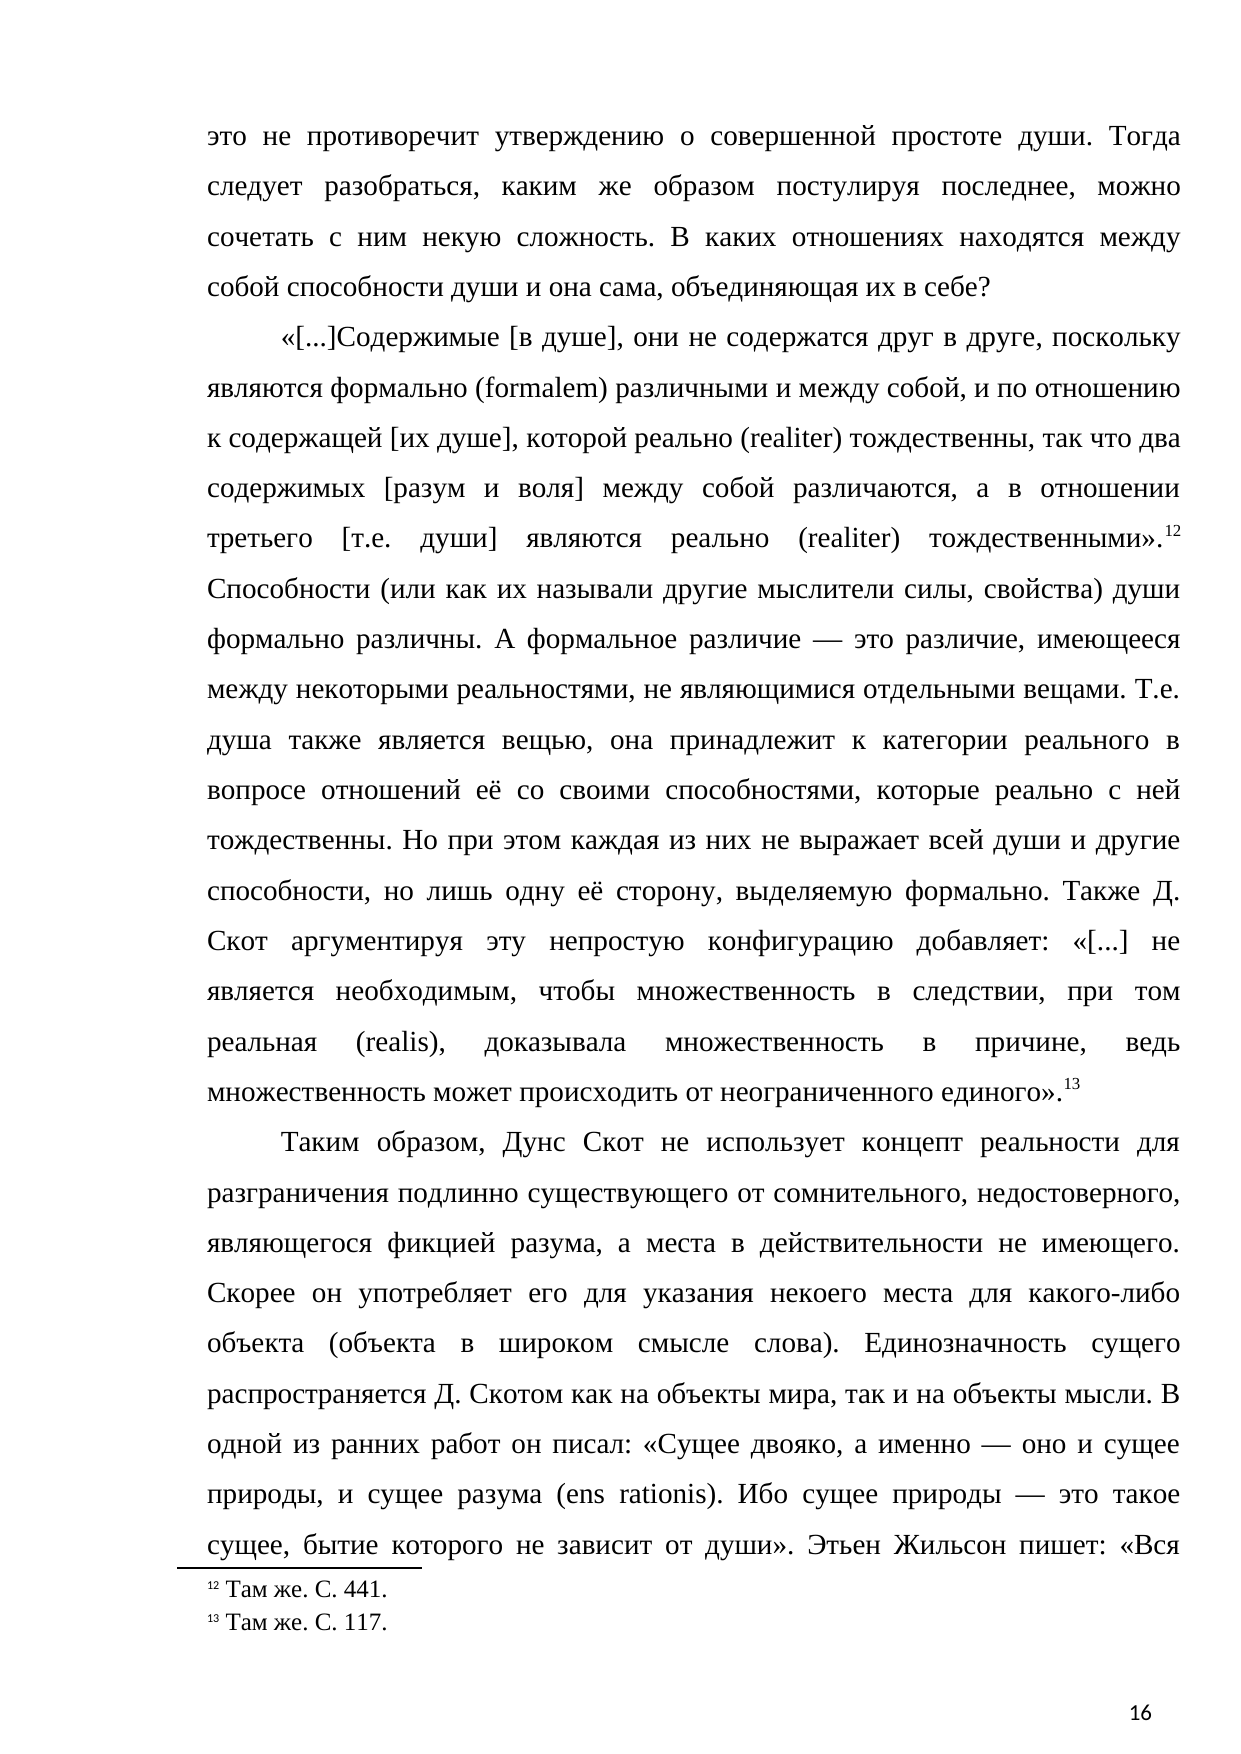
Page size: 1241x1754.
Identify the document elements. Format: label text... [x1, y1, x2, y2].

text «[...]Содержимые [в душе], они не содержатся друг в друге, поскольку являются формально (formalem) различными и между собой, и по отношению к содержащей [их душе], которой реально (realiter) тождественны, так что два содержимых [разум и воля] между собой различаются, а в отношении третьего [т.е. души] являются реально (realiter) тождественными». Способности (или как их называли другие мыслители силы, свойства) души формально различны. А формальное различие — это различие, имеющееся между некоторыми реальностями, не являющимися отдельными вещами. Т.е. душа также является вещью, она принадлежит к категории реального в вопросе отношений её со своими способностями, которые реально с ней тождественны. Но при этом каждая из них не выражает всей души и другие способности, но лишь одну её сторону, выделяемую формально. Также Д. Скот аргументируя эту непростую конфигурацию добавляет: «[...] не является необходимым, чтобы множественность в следствии, при том реальная (realis), доказывала множественность в причине, ведь множественность может происходить от неограниченного единого». [207, 319, 1181, 1108]
